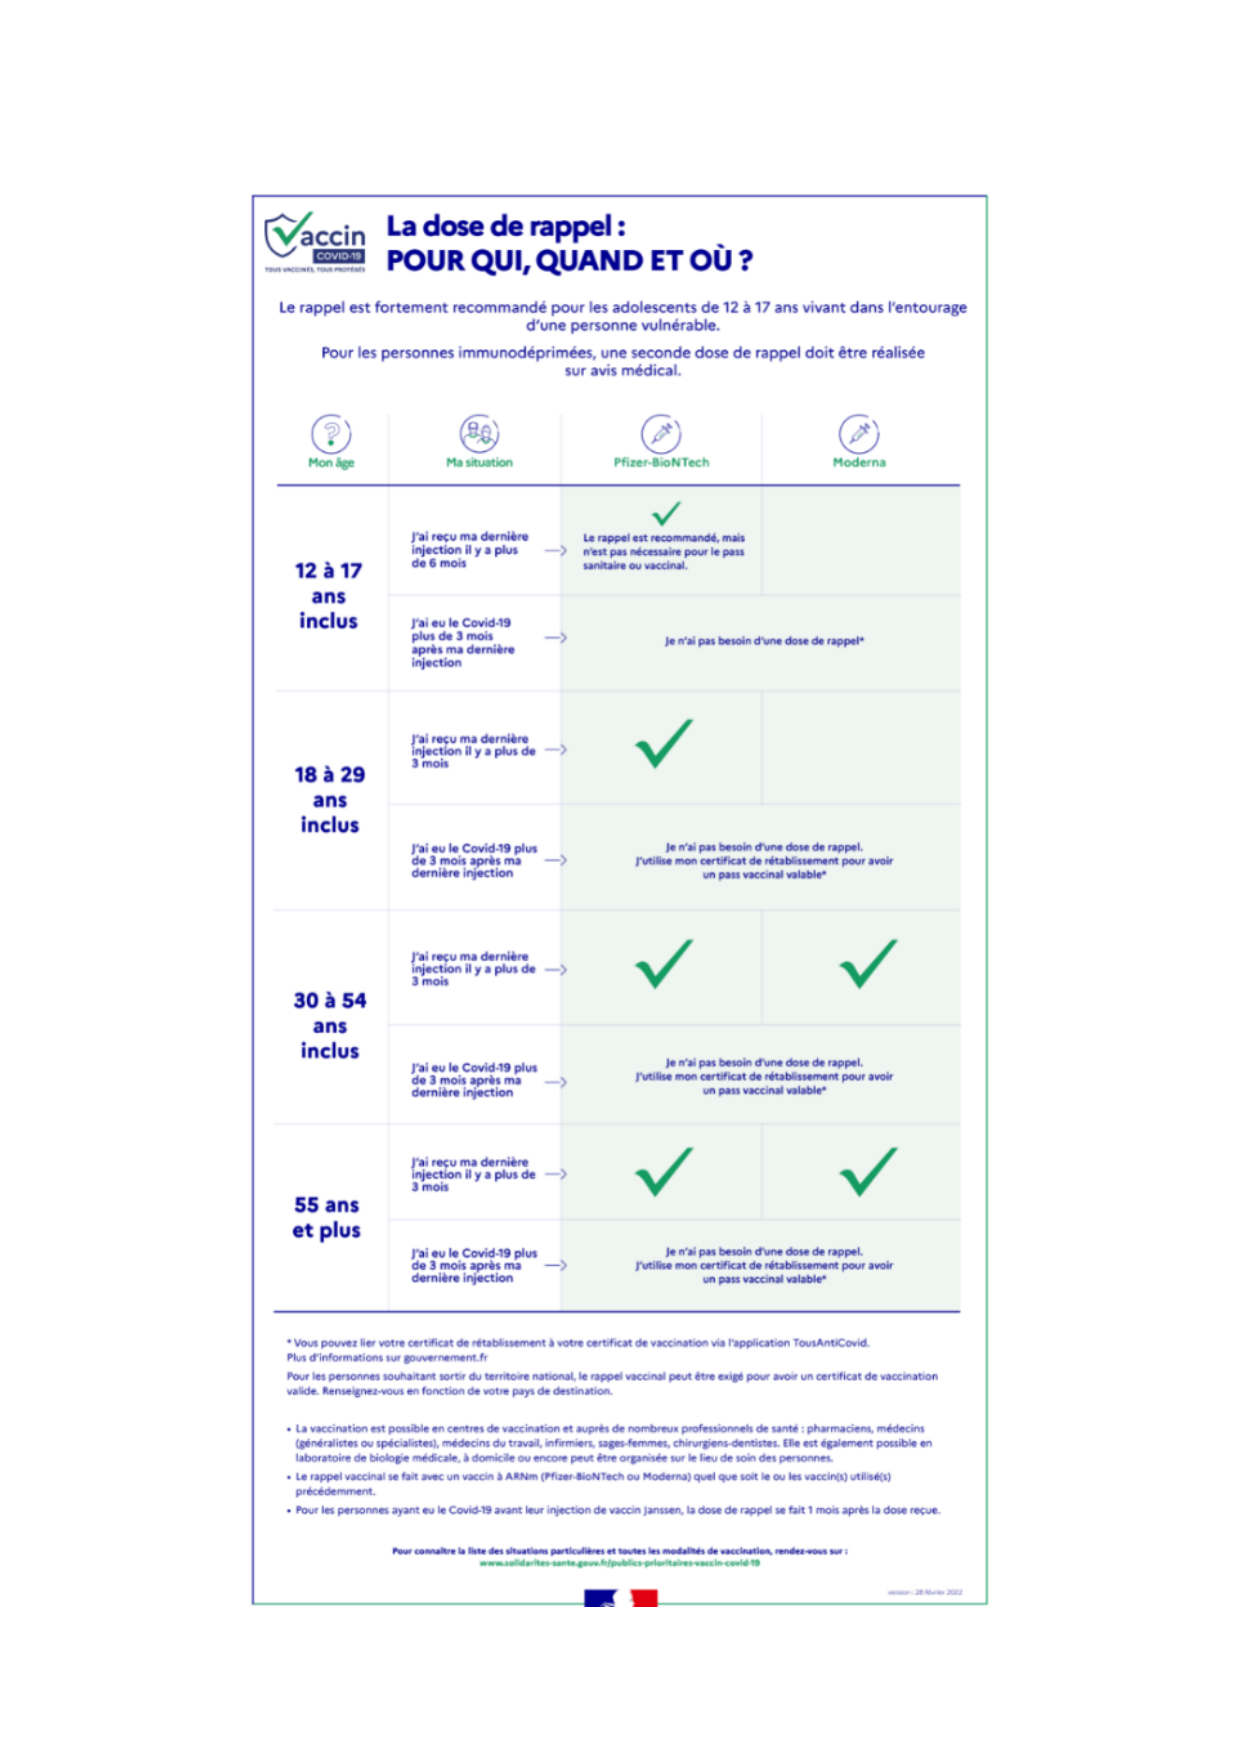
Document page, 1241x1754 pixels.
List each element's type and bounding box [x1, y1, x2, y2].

picture [235, 178, 1005, 1607]
